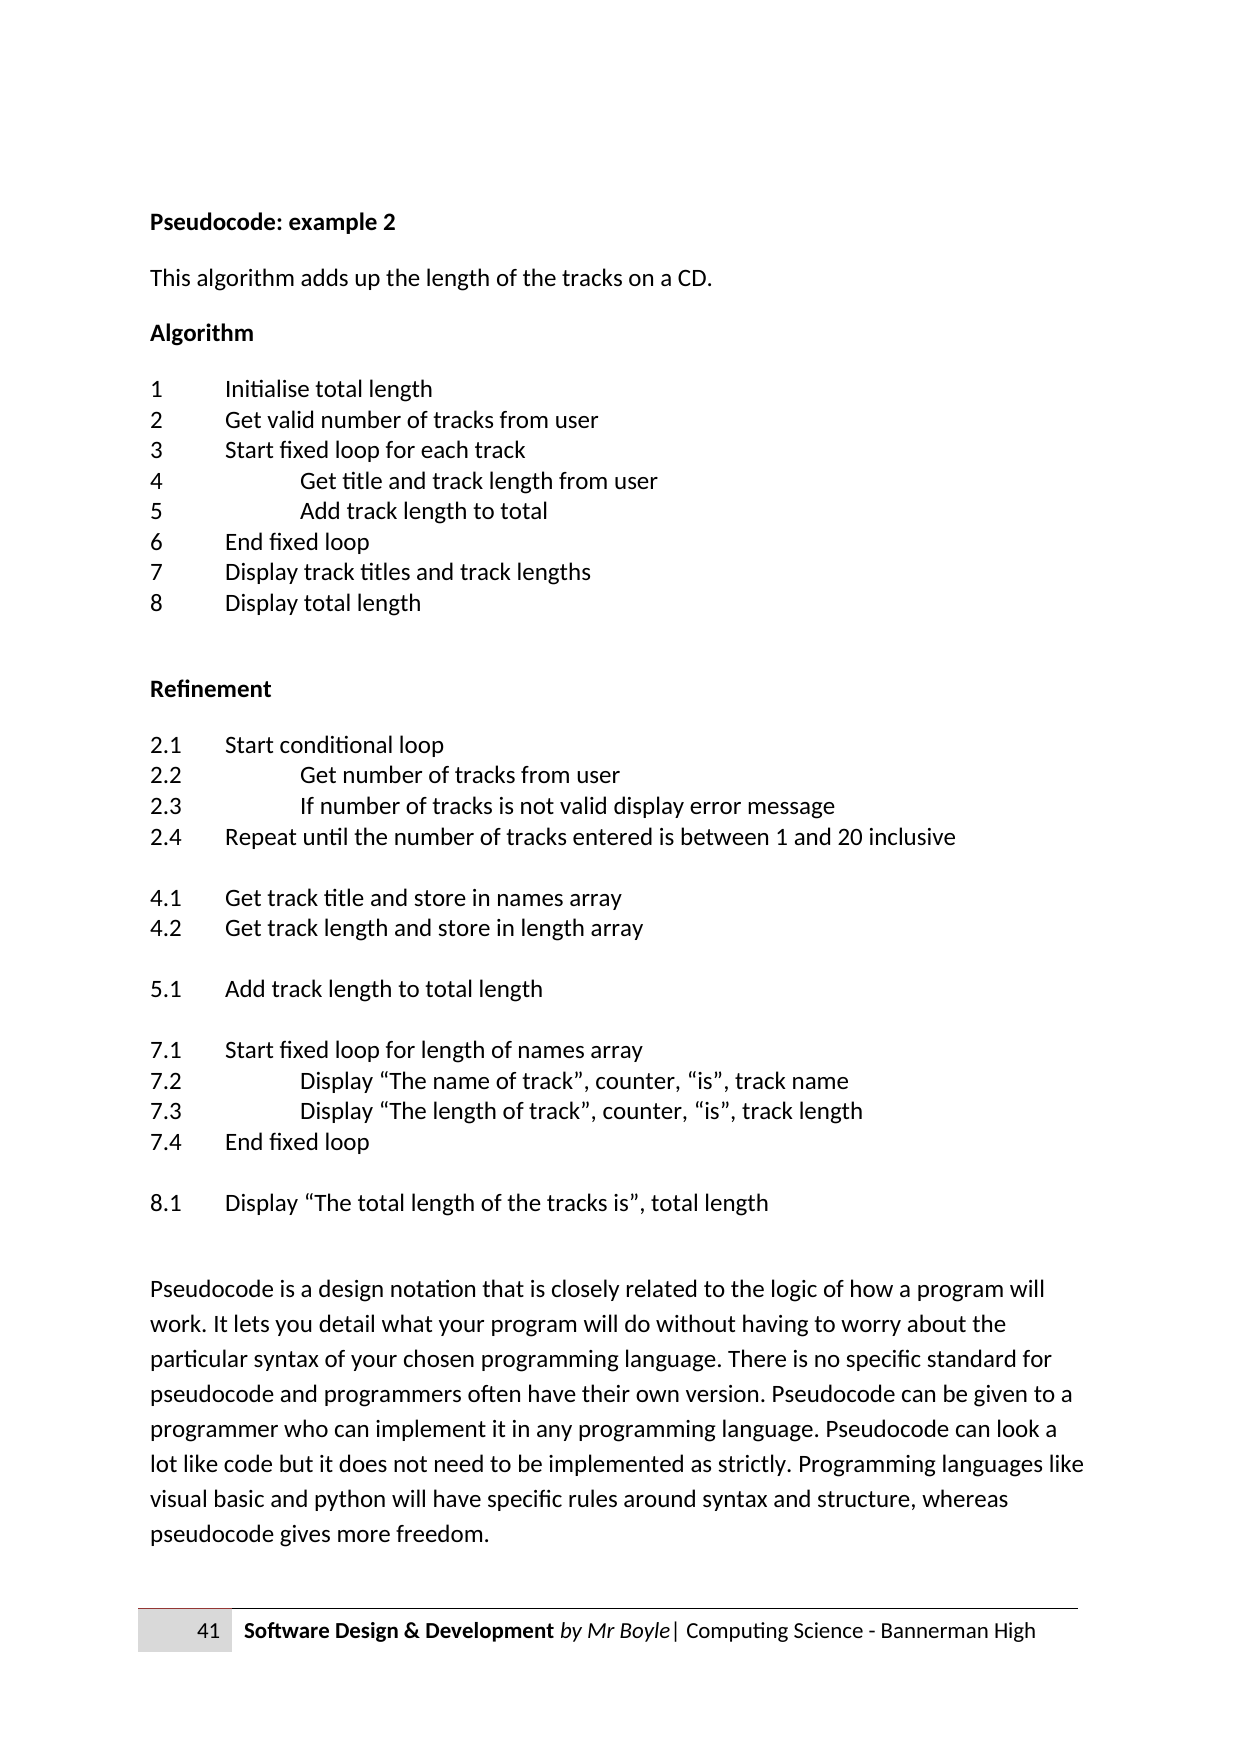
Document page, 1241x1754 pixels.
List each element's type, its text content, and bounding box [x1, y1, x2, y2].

text 8 Display total length [150, 587, 1090, 617]
text Pseudocode: example 2 [150, 206, 1090, 236]
text 5 Add track length to total [150, 495, 1090, 526]
text Refinement [150, 673, 1090, 704]
text 7 Display track titles and track lengths [150, 556, 1090, 587]
text 3 Start fixed loop for each track [150, 434, 1090, 465]
text 8.1 Display “The total length of the tracks is”, total length [150, 1187, 1090, 1217]
text 4 Get title and track length from user [150, 465, 1090, 495]
text This algorithm adds up the length of the tracks on a CD. [150, 262, 1090, 292]
text 2.2 Get number of tracks from user [150, 760, 1090, 790]
text 6 End fixed loop [150, 526, 1090, 556]
text 4.2 Get track length and store in length array [150, 912, 1090, 943]
text 2.3 If number of tracks is not valid display error message [150, 790, 1090, 821]
text 4.1 Get track title and store in names array [150, 882, 1090, 912]
text Algorithm [150, 317, 1090, 348]
text 7.2 Display “The name of track”, counter, “is”, track name [150, 1065, 1090, 1095]
text 7.4 End fixed loop [150, 1126, 1090, 1156]
text 7.3 Display “The length of track”, counter, “is”, track length [150, 1095, 1090, 1126]
text 2 Get valid number of tracks from user [150, 404, 1090, 434]
text 7.1 Start fixed loop for length of names array [150, 1034, 1090, 1065]
text 1 Initialise total length [150, 373, 1090, 404]
text Pseudocode is a design notation that is closely related to the logic of how a program will work. It lets you detail what your program will do without having to worry about the particular syntax of your chosen programming language. There is no specific standard for pseudocode and programmers often have their own version. Pseudocode can be given to a programmer who can implement it in any programming language. Pseudocode can look a lot like code but it does not need to be implemented as strictly. Programming languages like visual basic and python will have specific rules around syntax and structure, whereas pseudocode gives more freedom. [150, 1273, 1090, 1549]
text 2.4 Repeat until the number of tracks entered is between 1 and 20 inclusive [150, 821, 1090, 851]
text 5.1 Add track length to total length [150, 973, 1090, 1004]
text 2.1 Start conditional loop [150, 729, 1090, 760]
